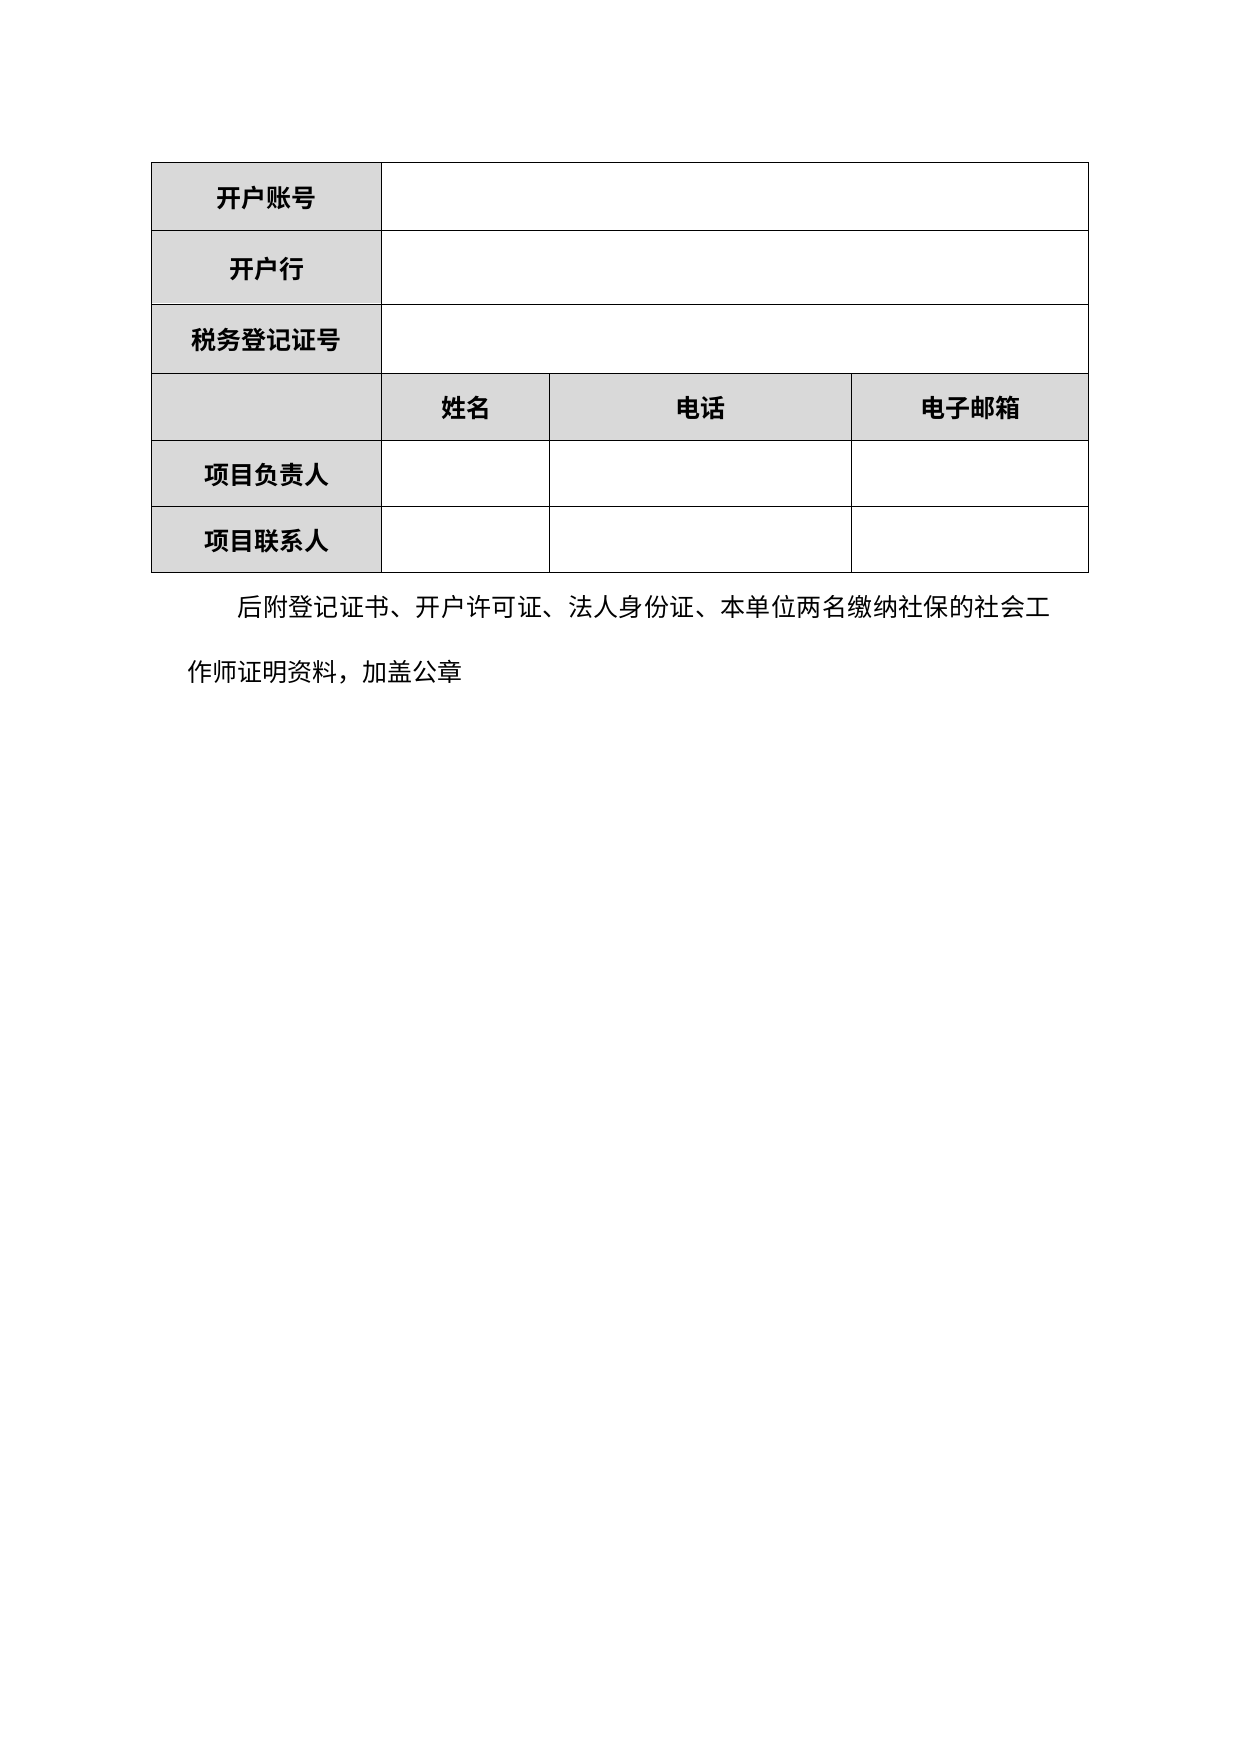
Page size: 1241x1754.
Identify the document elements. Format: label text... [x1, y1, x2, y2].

table_cell 电话 [550, 374, 851, 440]
table_cell [382, 507, 549, 572]
table_cell [852, 441, 1088, 506]
table_cell [152, 374, 381, 440]
text 后附登记证书、开户许可证、法人身份证、本单位两名缴纳社保的社会工作师证明资料，加盖公章 [187, 573, 1053, 703]
table_cell [550, 507, 851, 572]
table_cell [550, 441, 851, 506]
table_cell 项目联系人 [152, 507, 381, 572]
table_cell 电子邮箱 [852, 374, 1088, 440]
table_cell [382, 231, 1088, 303]
table_cell 开户账号 [152, 163, 381, 230]
table_cell 姓名 [382, 374, 549, 440]
table_cell 税务登记证号 [152, 305, 381, 373]
table_cell [382, 163, 1088, 230]
table_cell 开户行 [152, 231, 381, 303]
table_cell [382, 441, 549, 506]
table_cell 项目负责人 [152, 441, 381, 506]
table_cell [382, 305, 1088, 373]
table_cell [852, 507, 1088, 572]
